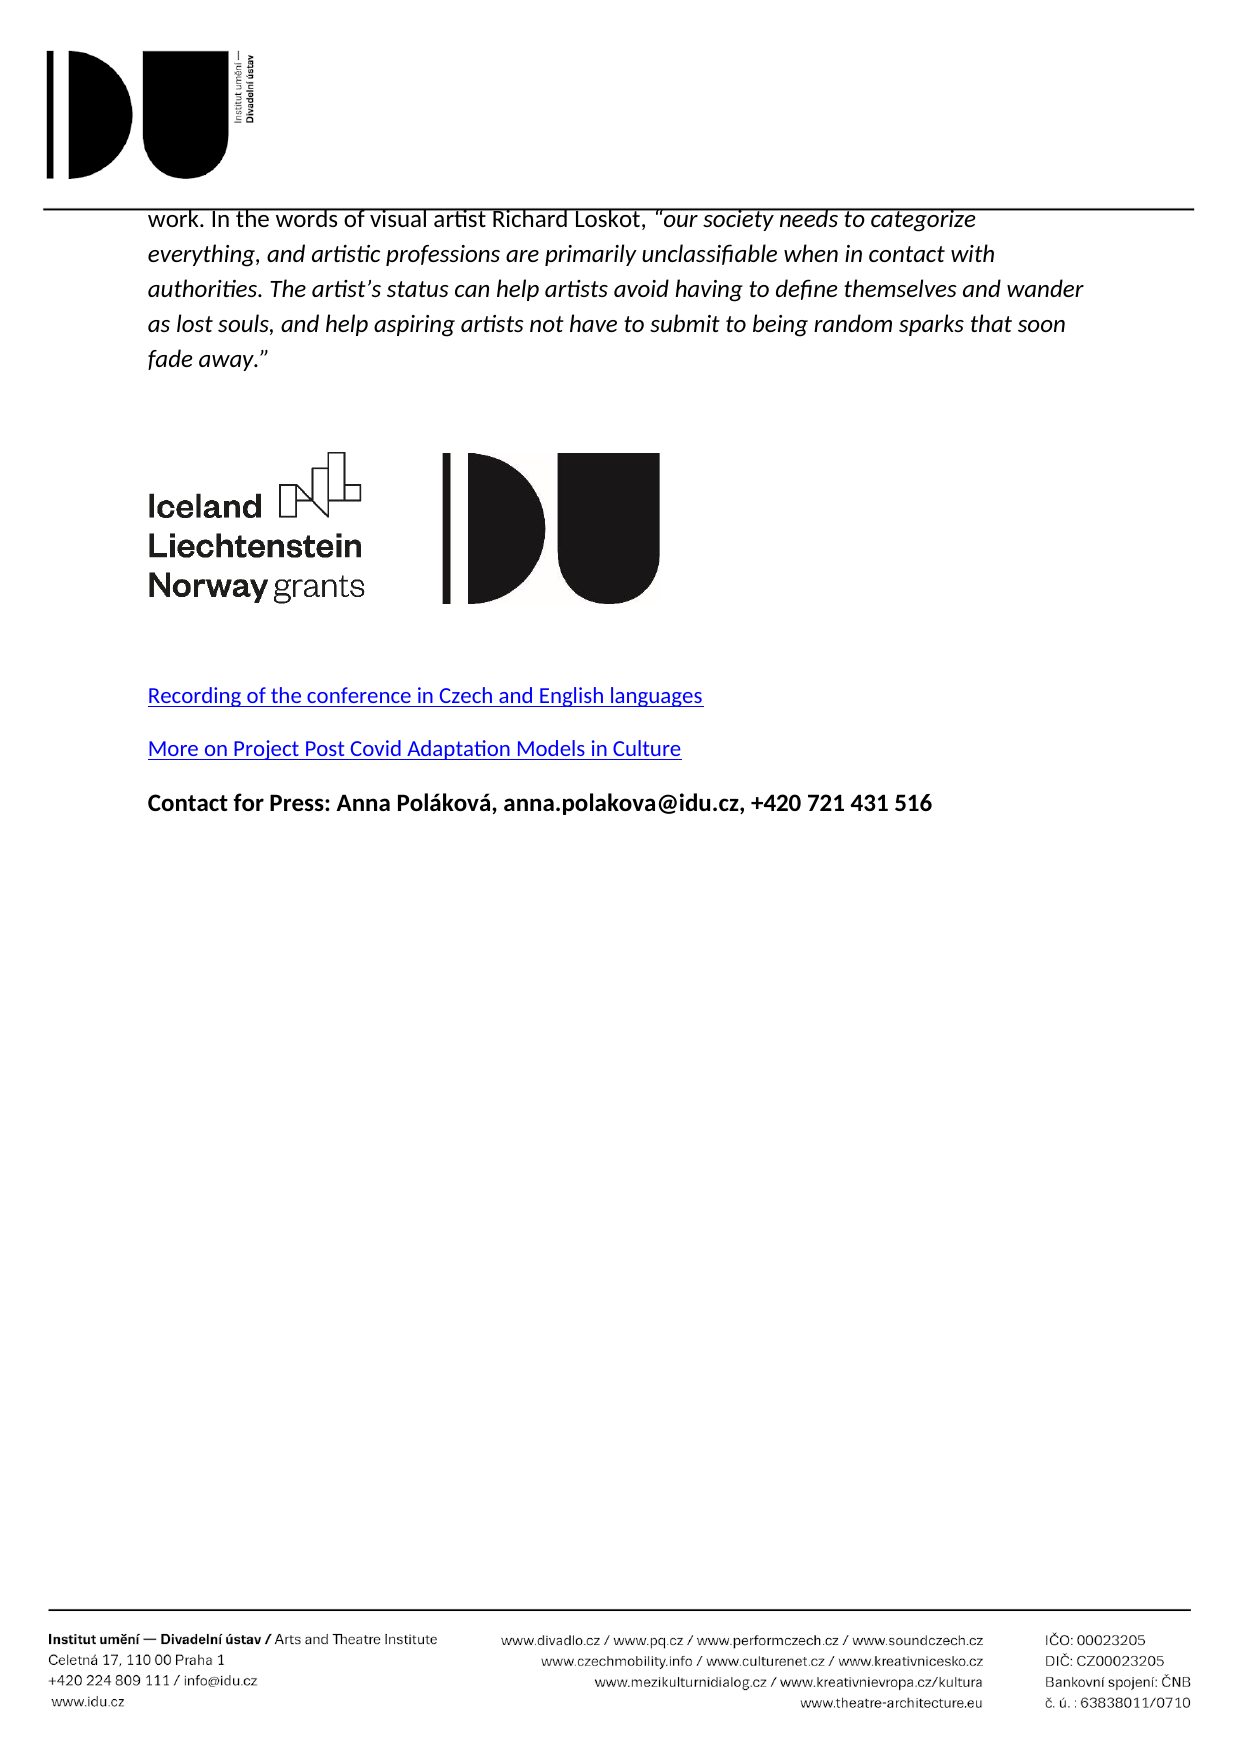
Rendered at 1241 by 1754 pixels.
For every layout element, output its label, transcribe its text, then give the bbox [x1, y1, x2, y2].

picture [0, 0, 1239, 221]
text Contact for Press: Anna Poláková, anna.polakova@idu.cz, +420 721 431 516 [148, 788, 1093, 818]
text More on Project Post Covid Adaptation Models in Culture [148, 734, 1093, 763]
picture [0, 1593, 1239, 1752]
picture [147, 452, 365, 604]
picture [442, 453, 660, 604]
text Recording of the conference in Czech and English languages [148, 682, 1093, 709]
